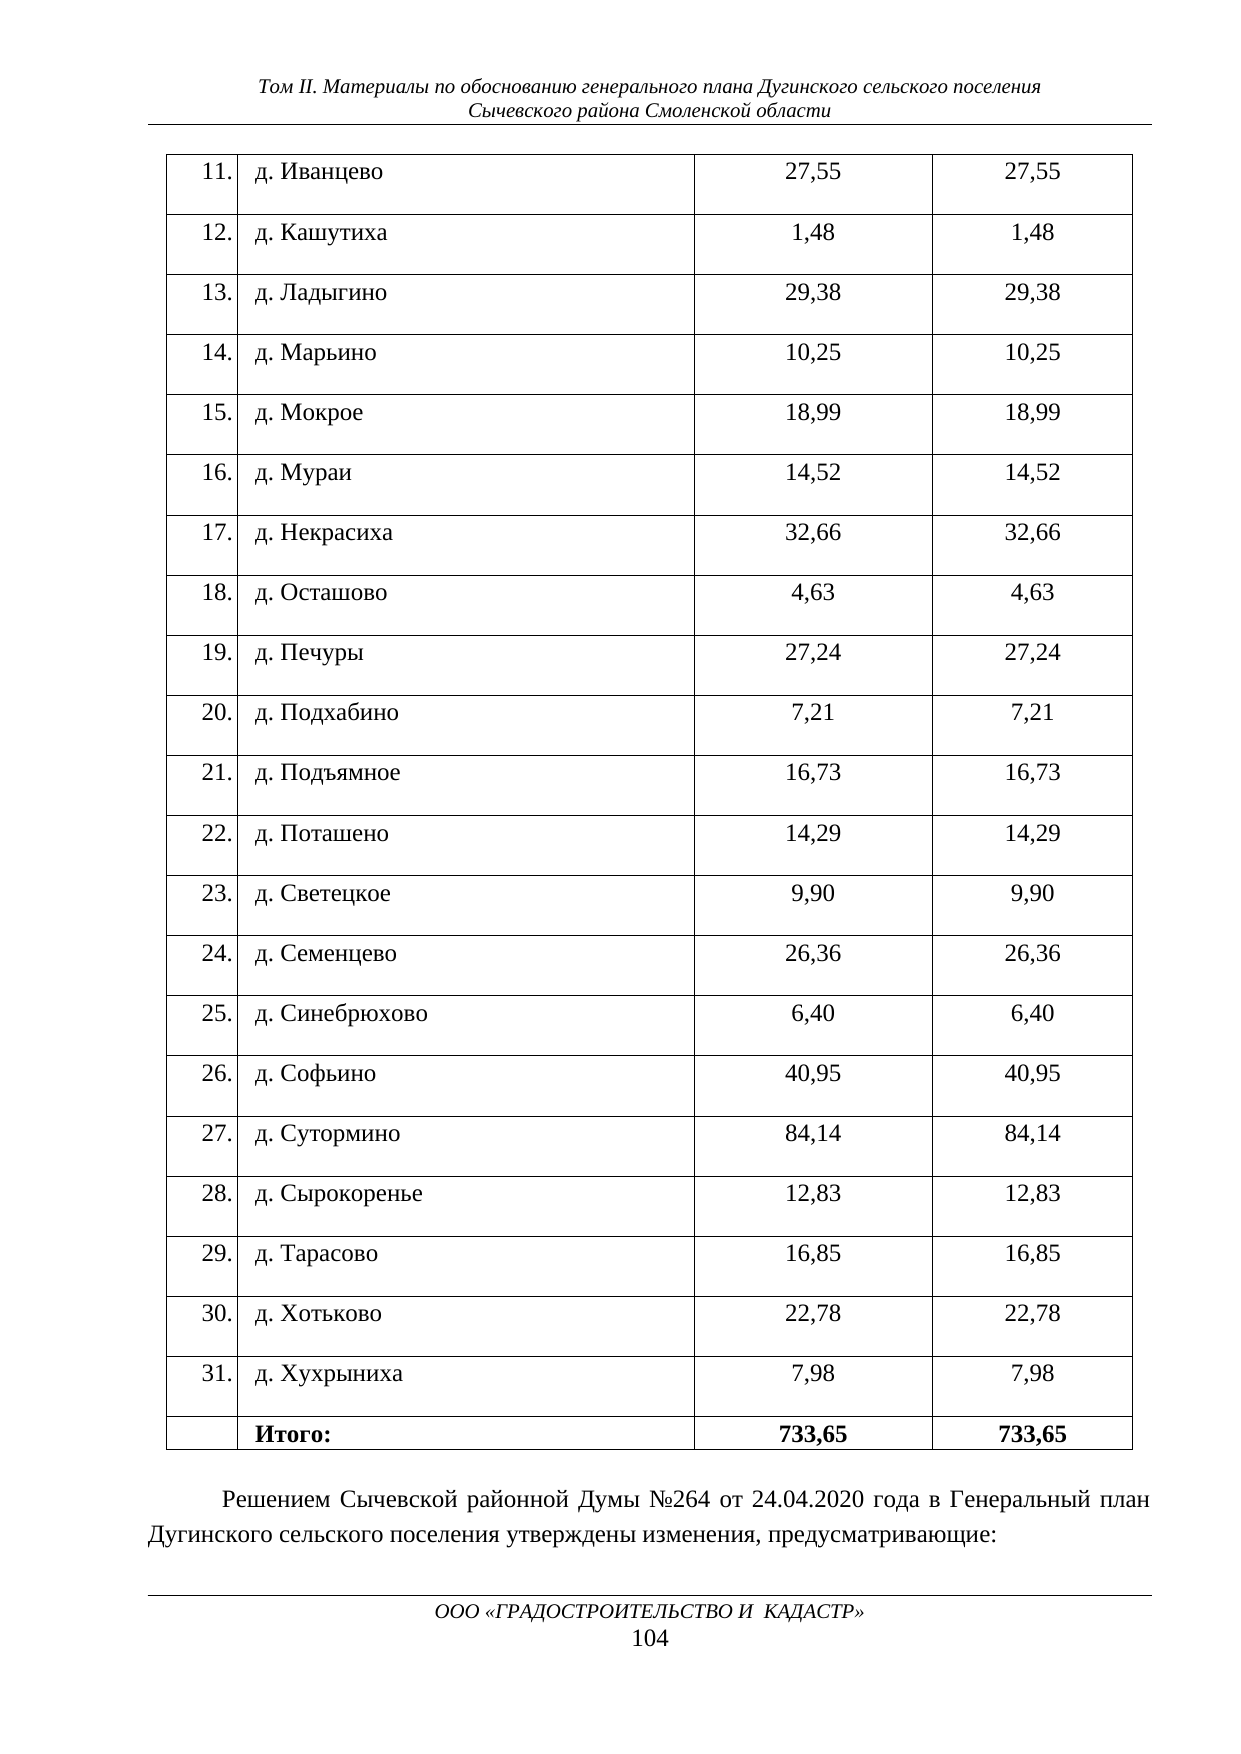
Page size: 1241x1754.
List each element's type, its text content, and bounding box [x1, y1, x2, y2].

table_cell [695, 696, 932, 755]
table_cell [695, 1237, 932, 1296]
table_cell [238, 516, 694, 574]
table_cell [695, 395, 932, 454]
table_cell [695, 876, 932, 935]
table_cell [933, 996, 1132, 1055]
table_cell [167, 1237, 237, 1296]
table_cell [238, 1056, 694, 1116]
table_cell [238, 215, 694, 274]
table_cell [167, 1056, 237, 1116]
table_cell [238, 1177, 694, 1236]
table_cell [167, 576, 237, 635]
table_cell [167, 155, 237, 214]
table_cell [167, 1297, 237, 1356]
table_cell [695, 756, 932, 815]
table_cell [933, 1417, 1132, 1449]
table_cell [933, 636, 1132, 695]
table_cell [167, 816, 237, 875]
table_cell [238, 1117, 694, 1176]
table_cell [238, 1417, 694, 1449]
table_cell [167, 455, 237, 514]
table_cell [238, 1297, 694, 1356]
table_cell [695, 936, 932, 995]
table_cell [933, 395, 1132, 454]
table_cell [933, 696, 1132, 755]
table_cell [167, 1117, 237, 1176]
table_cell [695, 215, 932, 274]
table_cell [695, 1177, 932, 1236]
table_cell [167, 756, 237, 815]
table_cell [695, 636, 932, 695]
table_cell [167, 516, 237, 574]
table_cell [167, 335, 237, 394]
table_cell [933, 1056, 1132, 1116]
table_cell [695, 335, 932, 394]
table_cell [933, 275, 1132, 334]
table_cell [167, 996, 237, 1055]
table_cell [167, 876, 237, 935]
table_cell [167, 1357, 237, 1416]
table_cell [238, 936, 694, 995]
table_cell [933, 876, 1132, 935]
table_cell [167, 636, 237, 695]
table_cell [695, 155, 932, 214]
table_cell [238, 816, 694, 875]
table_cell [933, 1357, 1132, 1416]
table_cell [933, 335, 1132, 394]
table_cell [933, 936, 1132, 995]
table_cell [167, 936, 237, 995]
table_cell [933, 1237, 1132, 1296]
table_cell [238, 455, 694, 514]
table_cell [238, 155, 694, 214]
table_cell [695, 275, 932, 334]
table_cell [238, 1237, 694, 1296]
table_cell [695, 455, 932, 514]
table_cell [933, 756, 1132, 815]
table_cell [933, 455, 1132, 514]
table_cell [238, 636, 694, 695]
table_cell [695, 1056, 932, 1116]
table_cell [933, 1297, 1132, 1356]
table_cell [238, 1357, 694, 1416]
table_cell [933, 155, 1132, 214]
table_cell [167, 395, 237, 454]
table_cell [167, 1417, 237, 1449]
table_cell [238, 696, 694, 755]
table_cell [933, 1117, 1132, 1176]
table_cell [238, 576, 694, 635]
text Решением Сычевской районной Думы №264 от 24.04.2020 года в Генеральный план Дугинского сельского поселения утверждены изменения, предусматривающие: [148, 1484, 1151, 1548]
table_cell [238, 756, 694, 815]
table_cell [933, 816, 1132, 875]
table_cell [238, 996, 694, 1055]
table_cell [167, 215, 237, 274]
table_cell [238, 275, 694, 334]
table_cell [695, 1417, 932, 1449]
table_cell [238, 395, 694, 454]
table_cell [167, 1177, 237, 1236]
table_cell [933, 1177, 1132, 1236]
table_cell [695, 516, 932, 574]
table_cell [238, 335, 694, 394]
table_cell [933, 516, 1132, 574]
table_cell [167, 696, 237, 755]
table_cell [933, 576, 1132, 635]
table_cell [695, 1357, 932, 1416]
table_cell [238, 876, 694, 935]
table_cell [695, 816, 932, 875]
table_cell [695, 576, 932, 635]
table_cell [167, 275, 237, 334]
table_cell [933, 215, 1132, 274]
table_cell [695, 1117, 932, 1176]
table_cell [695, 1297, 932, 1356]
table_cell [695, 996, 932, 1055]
